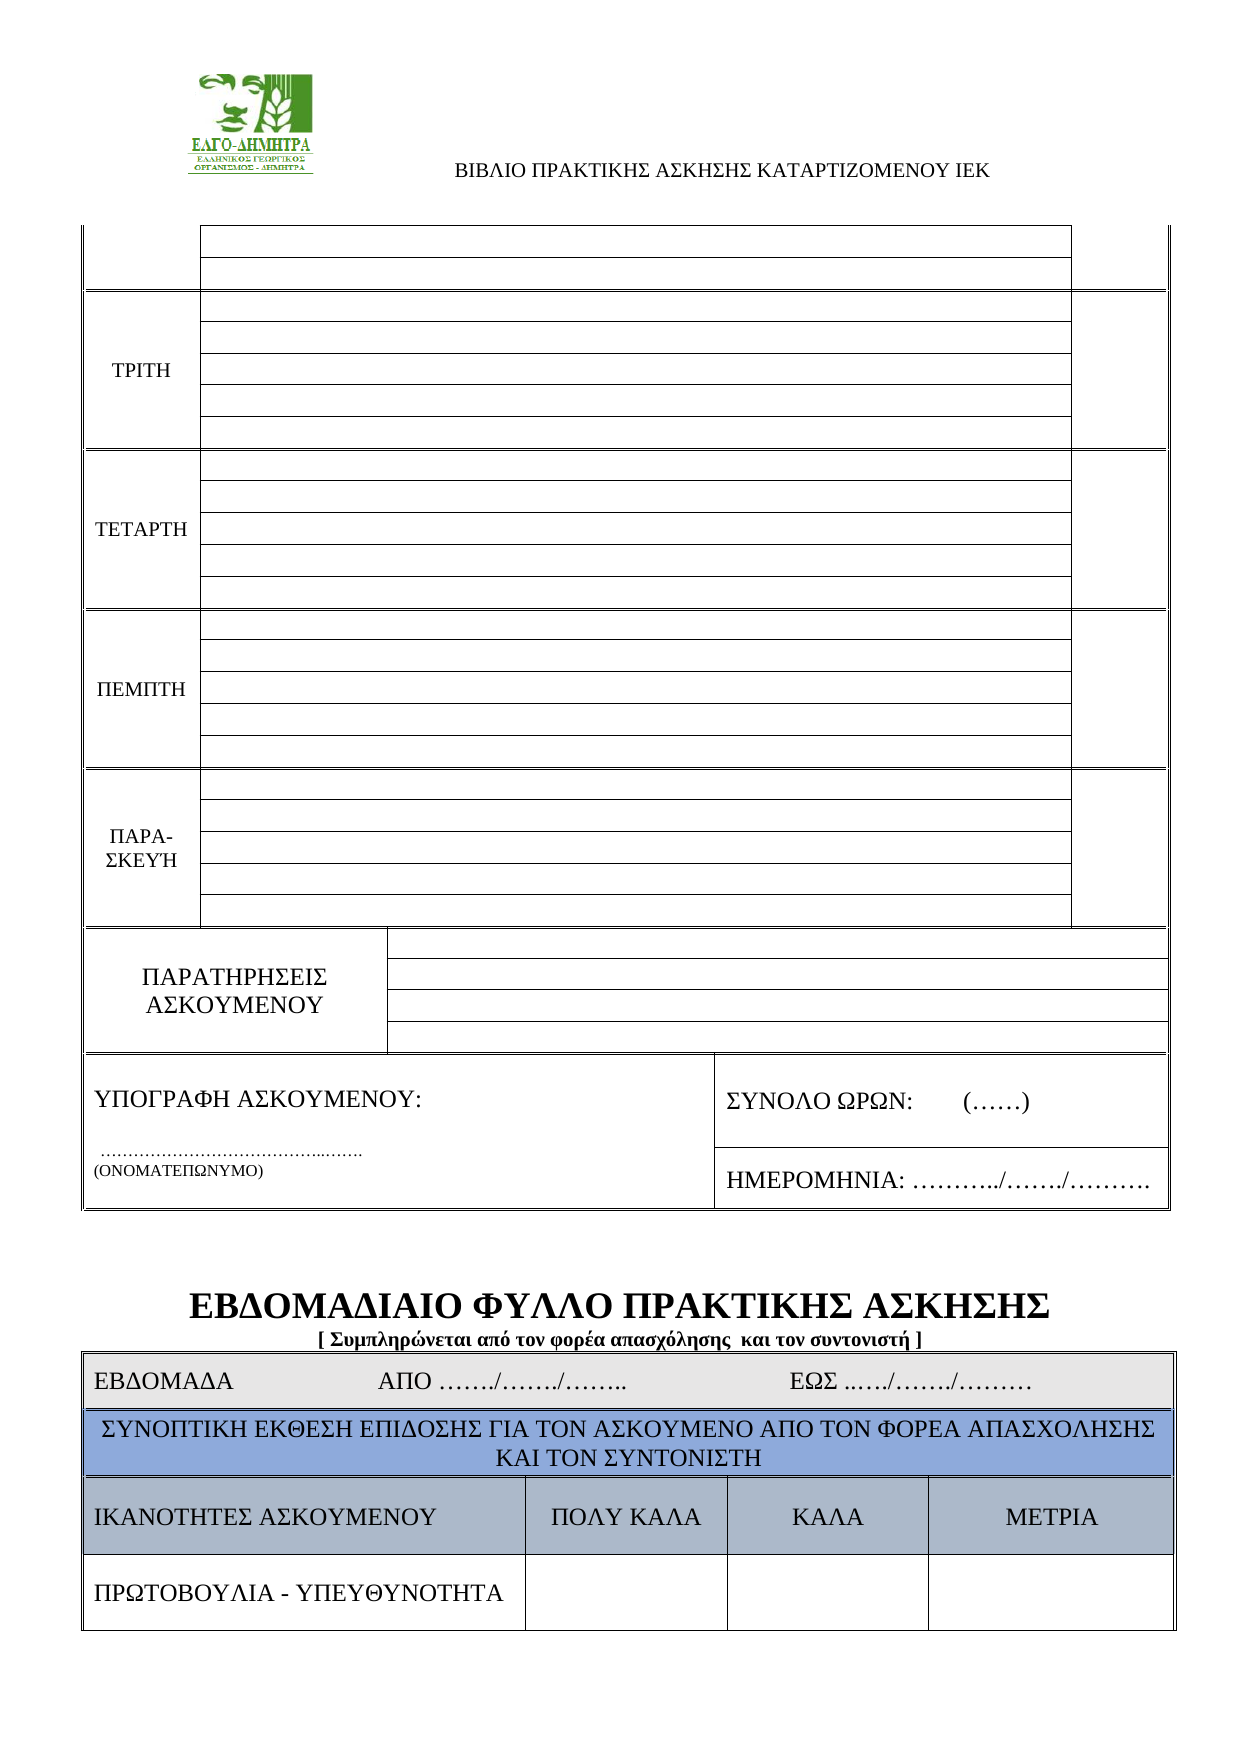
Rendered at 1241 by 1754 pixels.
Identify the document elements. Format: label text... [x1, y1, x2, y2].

table_cell [201, 354, 1071, 384]
table_cell ΣΥΝΟΛΟ ΩΡΩΝ: (……) [715, 1052, 1168, 1147]
table_cell [1072, 767, 1168, 926]
table_cell [728, 1555, 928, 1630]
table_cell [201, 513, 1071, 544]
table_cell ΥΠΟΓΡΑΦΗ ΑΣΚΟΥΜΕΝΟΥ: …………………………………..……. (ΟΝΟΜΑΤΕΠΩΝΥΜΟ) [84, 1052, 714, 1208]
table_cell ΙΚΑΝΟΤΗΤΕΣ ΑΣΚΟΥΜΕΝΟΥ [82, 1475, 525, 1554]
table_cell ΠΟΛΥ ΚΑΛΑ [526, 1478, 727, 1554]
table_cell [201, 640, 1071, 671]
table_cell [201, 451, 1071, 480]
table_cell [201, 417, 1071, 448]
table_cell [201, 577, 1071, 607]
table_cell ΠΕΜΠΤΗ [84, 608, 200, 767]
table_cell [201, 258, 1071, 289]
table_cell [201, 895, 1071, 926]
table_cell [201, 292, 1071, 321]
text [ Συμπληρώνεται από τον φορέα απασχόλησης και τον συντονιστή ] [187, 1326, 1053, 1351]
table_cell [201, 704, 1071, 735]
table_cell [201, 864, 1071, 894]
table_cell [1072, 608, 1168, 767]
table_cell ΗΜΕΡΟΜΗΝΙΑ: ………../……./………. [715, 1148, 1168, 1208]
table_cell ΠΑΡΑΤΗΡΗΣΕΙΣ ΑΣΚΟΥΜΕΝΟΥ [82, 926, 387, 1052]
table_cell [388, 990, 1168, 1021]
table_cell ΤΕΤΑΡΤΗ [82, 448, 200, 607]
table_cell [201, 800, 1071, 831]
table_cell [388, 959, 1168, 989]
table_cell [1072, 448, 1170, 607]
table_cell [526, 1555, 727, 1630]
table_cell ΚΑΛΑ [728, 1478, 928, 1554]
table_cell [201, 832, 1071, 862]
table_cell [201, 226, 1071, 257]
table_cell ΠαρΑ- σκευή [84, 767, 200, 926]
table_cell ΠΡΩΤΟΒΟΥΛΙΑ - ΥΠΕΥΘΥΝΟΤΗΤΑ [84, 1555, 525, 1630]
table_cell ΤΡΙΤΗ [84, 289, 200, 448]
table_cell [201, 770, 1071, 799]
table_cell [201, 545, 1071, 576]
table_cell ΣΥΝΟΠΤΙΚΗ ΕΚΘΕΣΗ ΕΠΙΔΟΣΗΣ ΓΙΑ ΤΟΝ ΑΣΚΟΥΜΕΝΟ ΑΠΟ ΤΟΝ ΦΟΡΕΑ ΑΠΑΣΧΟΛΗΣΗΣ ΚΑΙ ΤΟΝ ΣΥΝΤΟΝΙΣΤΗ [82, 1408, 1175, 1475]
table_cell [201, 322, 1071, 352]
table_cell [201, 736, 1071, 767]
table_header ΕΒΔΟΜΑΔΑ ΑΠΟ ……./……./…….. ΕΩΣ ..…./……./……… [84, 1354, 1173, 1408]
table_cell [388, 926, 1170, 958]
picture [187, 73, 314, 178]
table_cell [929, 1555, 1173, 1630]
table_cell [201, 385, 1071, 416]
table_cell [201, 611, 1071, 639]
table_cell [1072, 289, 1168, 448]
table_cell ΜΕΤΡΙΑ [929, 1475, 1175, 1554]
table_cell [388, 1022, 1168, 1052]
table_cell [201, 481, 1071, 512]
table_cell [201, 672, 1071, 703]
text ΕΒΔΟΜΑΔΙΑΙΟ ΦΥΛΛΟ ΠΡΑΚΤΙΚΗΣ ΑΣΚΗΣΗΣ [187, 1283, 1053, 1326]
